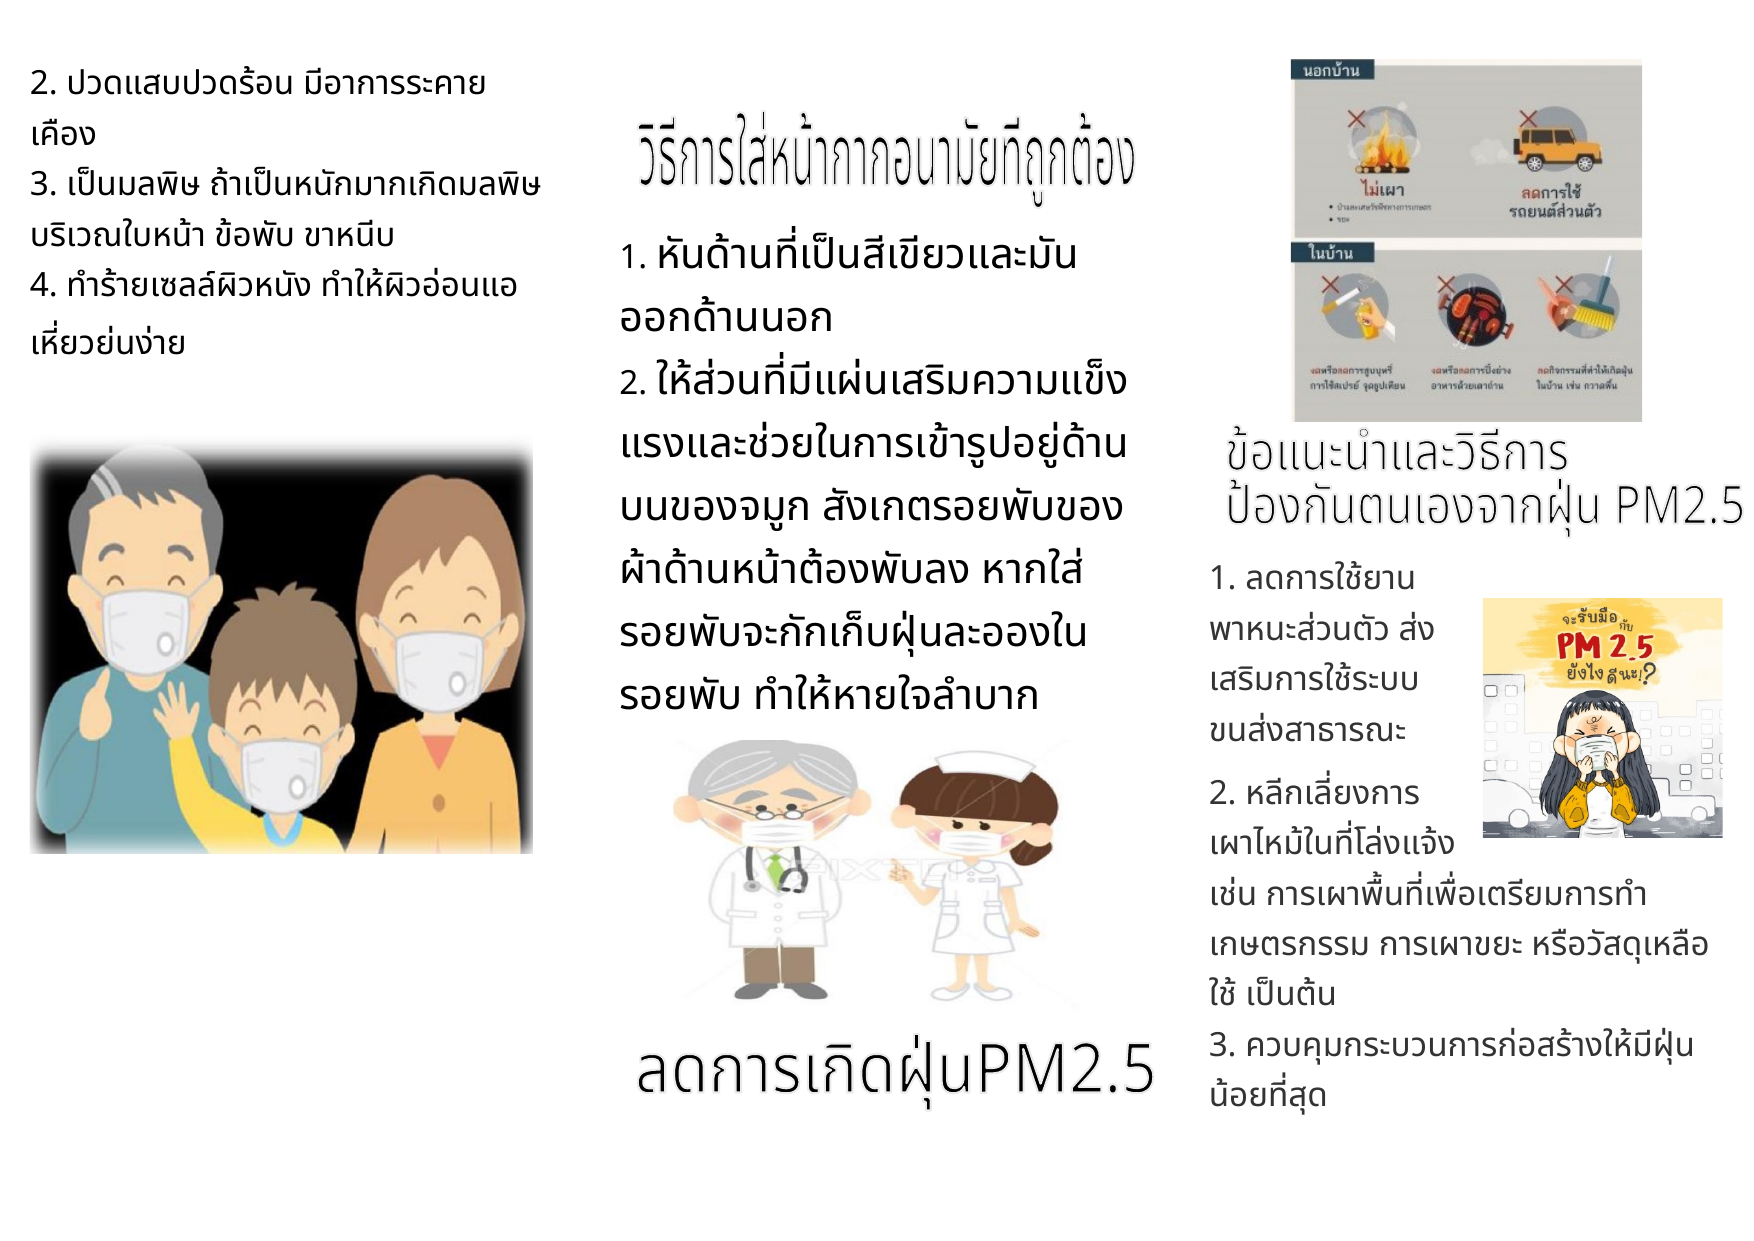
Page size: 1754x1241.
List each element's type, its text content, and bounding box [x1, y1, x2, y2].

text 1. ลดการใช้ยานพาหนะส่วนตัว ส่งเสริมการใช้ระบบขนส่งสาธารณะ [1208, 554, 1724, 756]
picture [1482, 598, 1723, 836]
text 3. ควบคุมกระบวนการก่อสร้างให้มีฝุ่นน้อยที่สุด [1208, 1021, 1724, 1122]
text 2. ปวดแสบปวดร้อน มีอาการระคายเคือง [29, 59, 545, 160]
picture [1290, 59, 1643, 422]
picture [673, 740, 1081, 1031]
text 1. หันด้านที่เป็นสีเขียวและมันออกด้านนอก [619, 224, 1135, 350]
text 2. ให้ส่วนที่มีแผ่นเสริมความแข็งแรงและช่วยในการเข้ารูปอยู่ด้านบนของจมูก สังเกตรอยพับของผ้าด้านหน้าต้องพับลง หากใส่รอยพับจะกักเก็บฝุ่นละอองในรอยพับ ทำให้หายใจลำบาก [619, 350, 1135, 728]
picture [29, 429, 533, 854]
text 2. หลีกเลี่ยงการเผาไหม้ในที่โล่งแจ้ง เช่น การเผาพื้นที่เพื่อเตรียมการทำเกษตรกรรม การเผาขยะ หรือวัสดุเหลือใช้ เป็นต้น [1208, 768, 1724, 1021]
text 4. ทำร้ายเซลล์ผิวหนัง ทำให้ผิวอ่อนแอ เหี่ยวย่นง่าย [29, 261, 545, 370]
text 3. เป็นมลพิษ ถ้าเป็นหนักมากเกิดมลพิษบริเวณใบหน้า ข้อพับ ขาหนีบ [29, 160, 545, 261]
